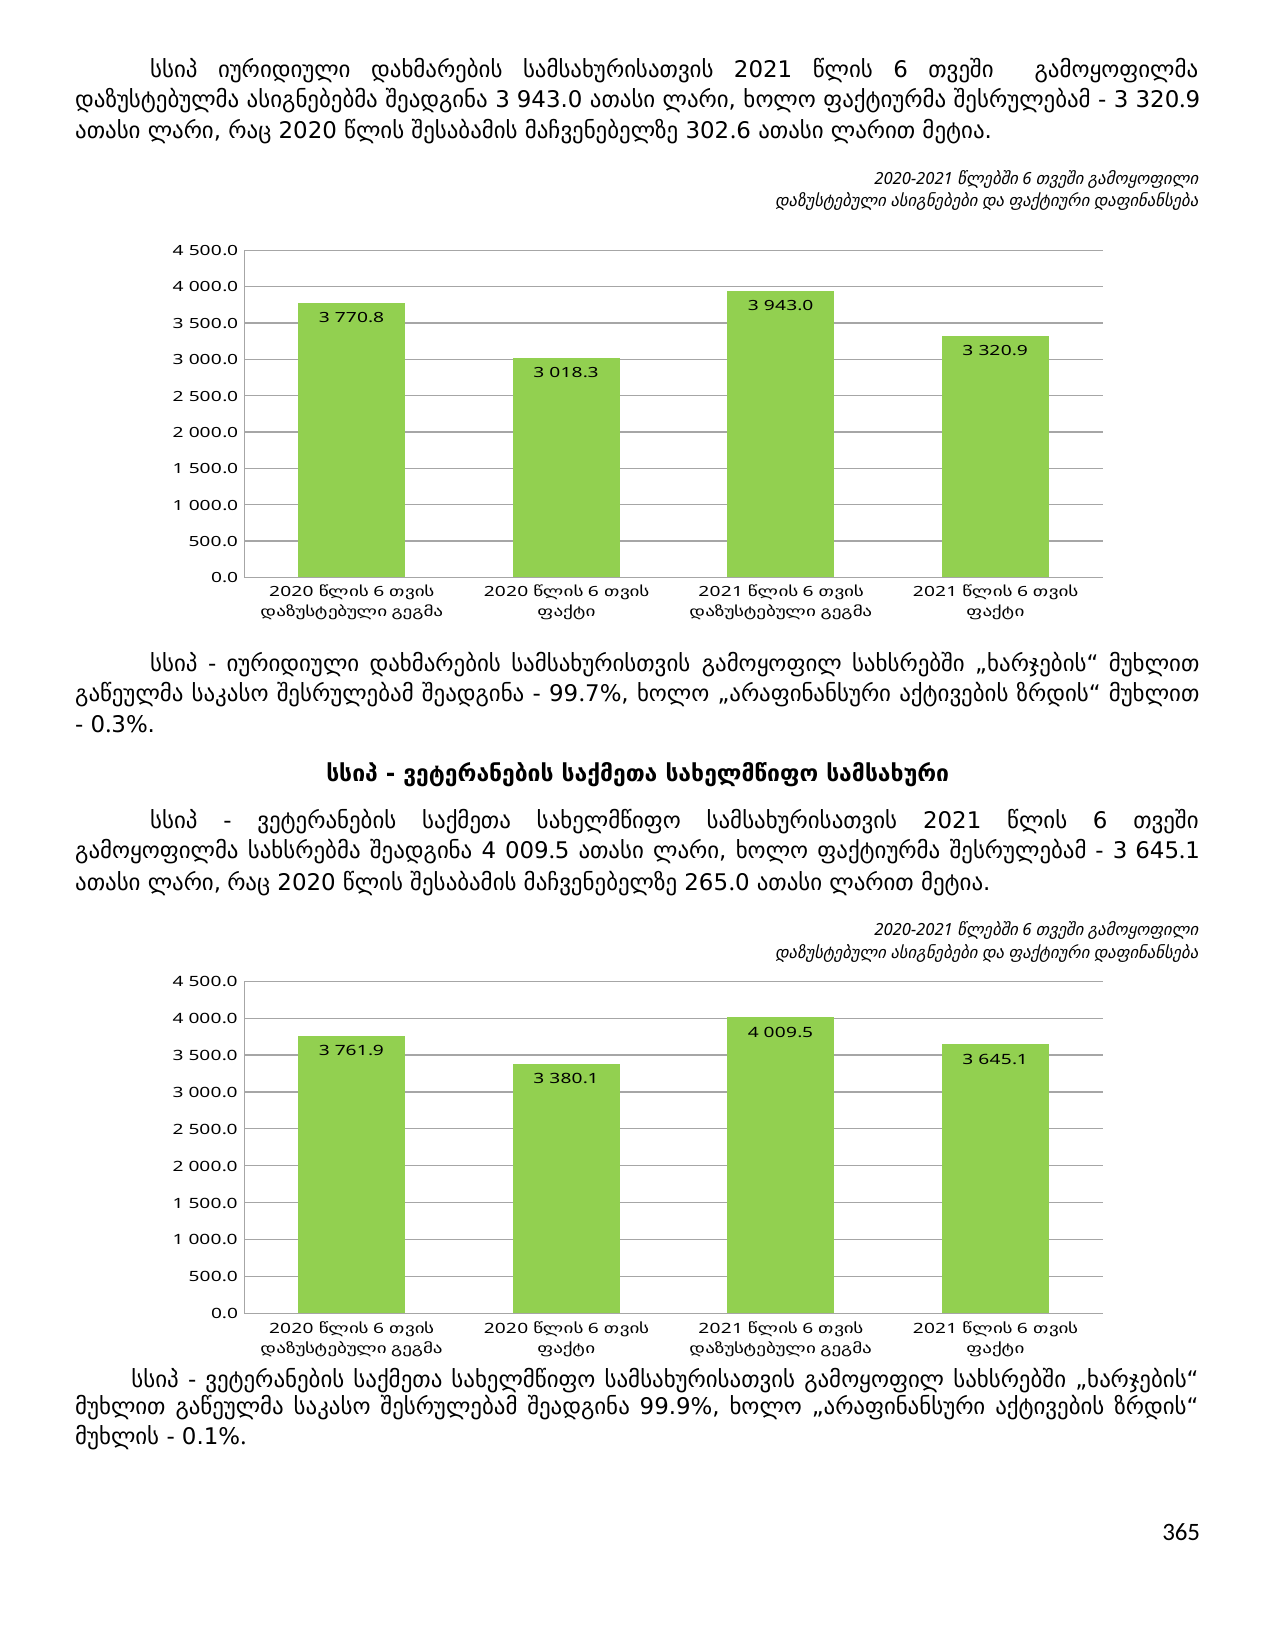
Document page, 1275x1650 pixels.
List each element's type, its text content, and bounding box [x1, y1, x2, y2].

text 2020-2021 წლებში 6 თვეში გამოყოფილი დაზუსტებული ასიგნებები და ფაქტიური დაფინანსება [75, 918, 1200, 963]
text სსიპ - ვეტერანების საქმეთა სახელმწიფო სამსახური [75, 760, 1200, 787]
text სსიპ - იურიდიული დახმარების სამსახურისთვის გამოყოფილ სახსრებში „ხარჯების“ მუხლით გაწეულმა საკასო შესრულებამ შეადგინა - 99.7%, ხოლო „არაფინანსური აქტივების ზრდის“ მუხლით - 0.3%. [75, 650, 1200, 739]
text სსიპ იურიდიული დახმარების სამსახურისათვის 2021 წლის 6 თვეში გამოყოფილმა დაზუსტებულმა ასიგნებებმა შეადგინა 3 943.0 ათასი ლარი, ხოლო ფაქტიურმა შესრულებამ - 3 320.9 ათასი ლარი, რაც 2020 წლის შესაბამის მაჩვენებელზე 302.6 ათასი ლარით მეტია. [75, 56, 1200, 145]
text სსიპ - ვეტერანების საქმეთა სახელმწიფო სამსახურისათვის 2021 წლის 6 თვეში გამოყოფილმა სახსრებმა შეადგინა 4 009.5 ათასი ლარი, ხოლო ფაქტიურმა შესრულებამ - 3 645.1 ათასი ლარი, რაც 2020 წლის შესაბამის მაჩვენებელზე 265.0 ათასი ლარით მეტია. [75, 808, 1200, 897]
text სსიპ - ვეტერანების საქმეთა სახელმწიფო სამსახურისათვის გამოყოფილ სახსრებში „ხარჯების“ მუხლით გაწეულმა საკასო შესრულებამ შეადგინა 99.9%, ხოლო „არაფინანსური აქტივების ზრდის“ მუხლის - 0.1%. [75, 1366, 1200, 1451]
text 2020-2021 წლებში 6 თვეში გამოყოფილი დაზუსტებული ასიგნებები და ფაქტიური დაფინანსება [75, 166, 1200, 212]
